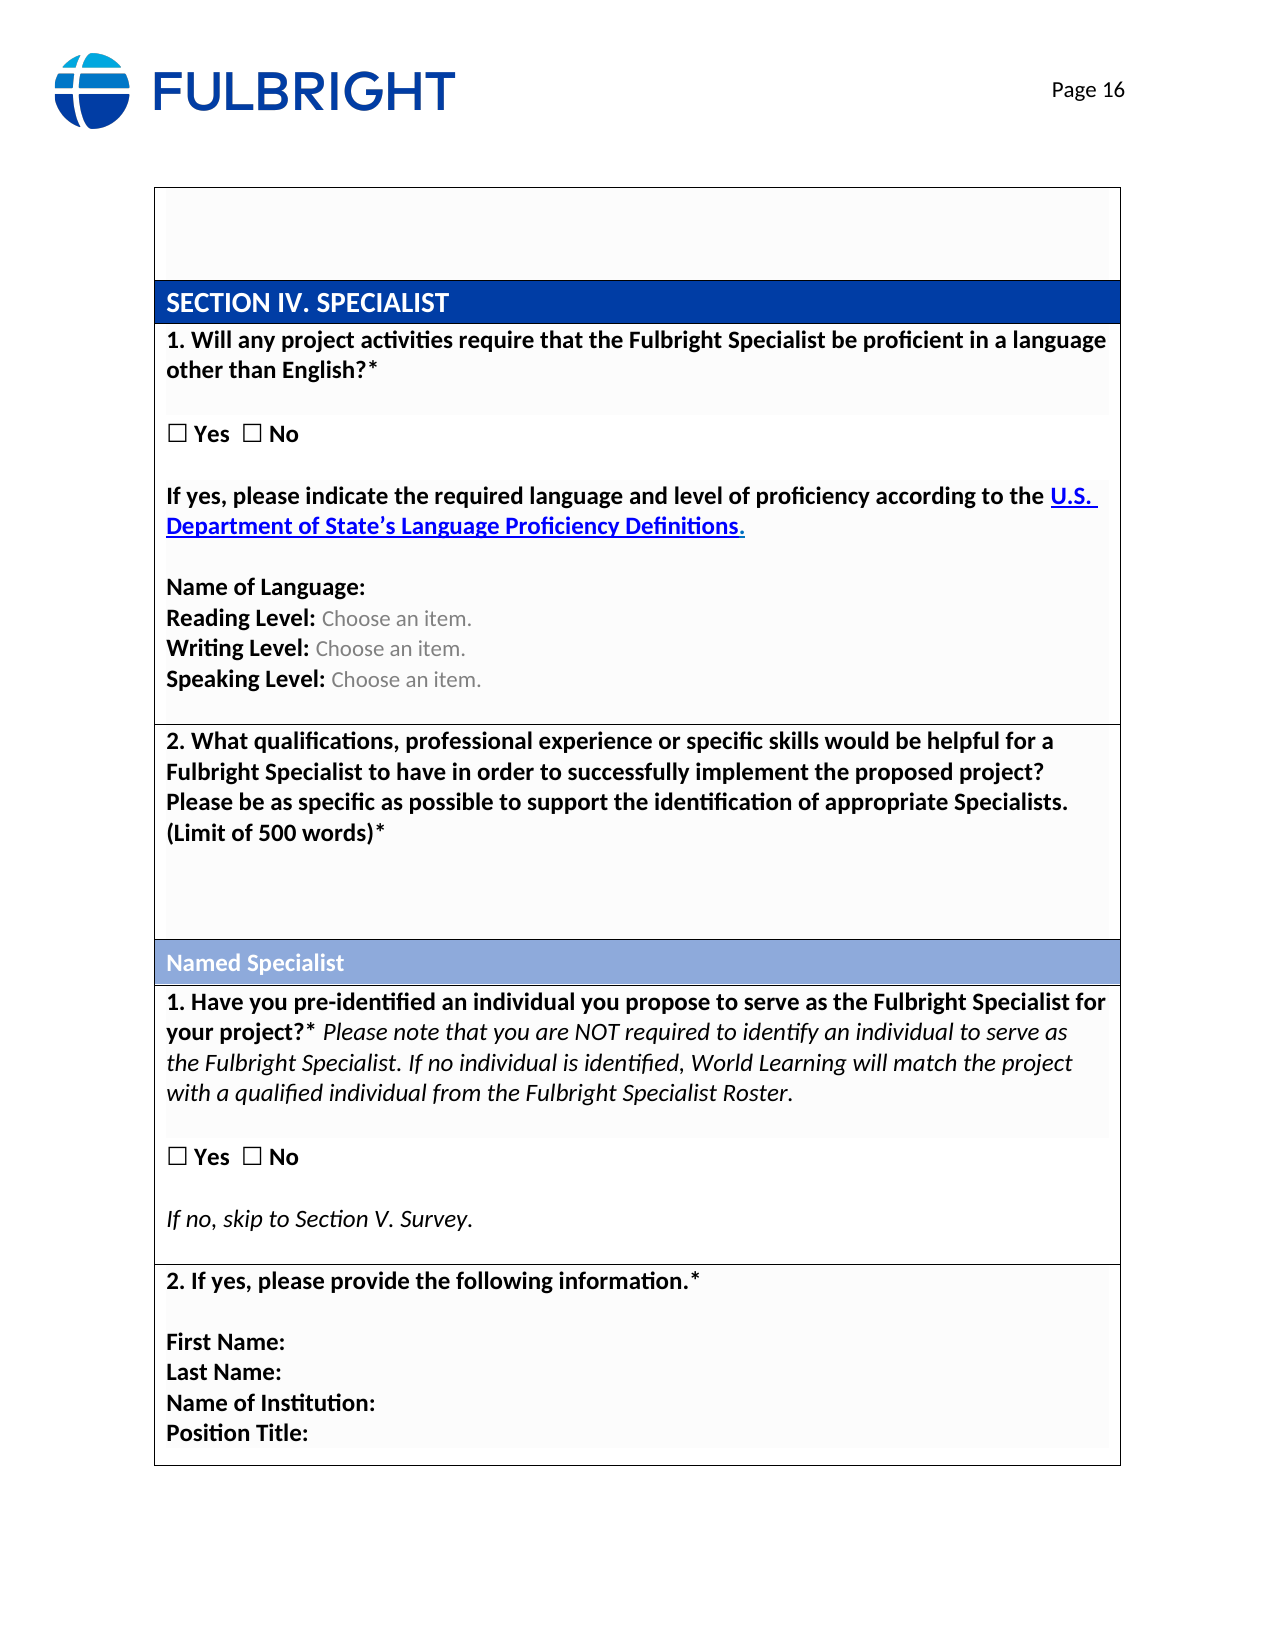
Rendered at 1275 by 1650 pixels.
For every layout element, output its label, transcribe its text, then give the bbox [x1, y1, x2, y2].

table_cell SECTION IV. SPECIALIST [155, 281, 1120, 323]
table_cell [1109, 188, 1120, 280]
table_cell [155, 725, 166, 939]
table_cell 1. Will any project activities require that the Fulbright Specialist be proficient in a language other than English?* Yes No If yes, please indicate the required language and level of proficiency according to the U.S. Department of State’s Language Proficiency Definitions. Name of Language: Reading Level: Writing Level: Speaking Level: [155, 324, 1120, 724]
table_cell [155, 1265, 1120, 1465]
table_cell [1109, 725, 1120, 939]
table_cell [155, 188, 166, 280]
table_cell 1. Have you pre-identified an individual you propose to serve as the Fulbright Specialist for your project?* Please note that you are NOT required to identify an individual to serve as the Fulbright Specialist. If no individual is identified, World Learning will match the project with a qualified individual from the Fulbright Specialist Roster. Yes No If no, skip to Section V. Survey. [155, 986, 1120, 1264]
picture [54, 53, 456, 129]
table_cell Named Specialist [155, 940, 1120, 984]
